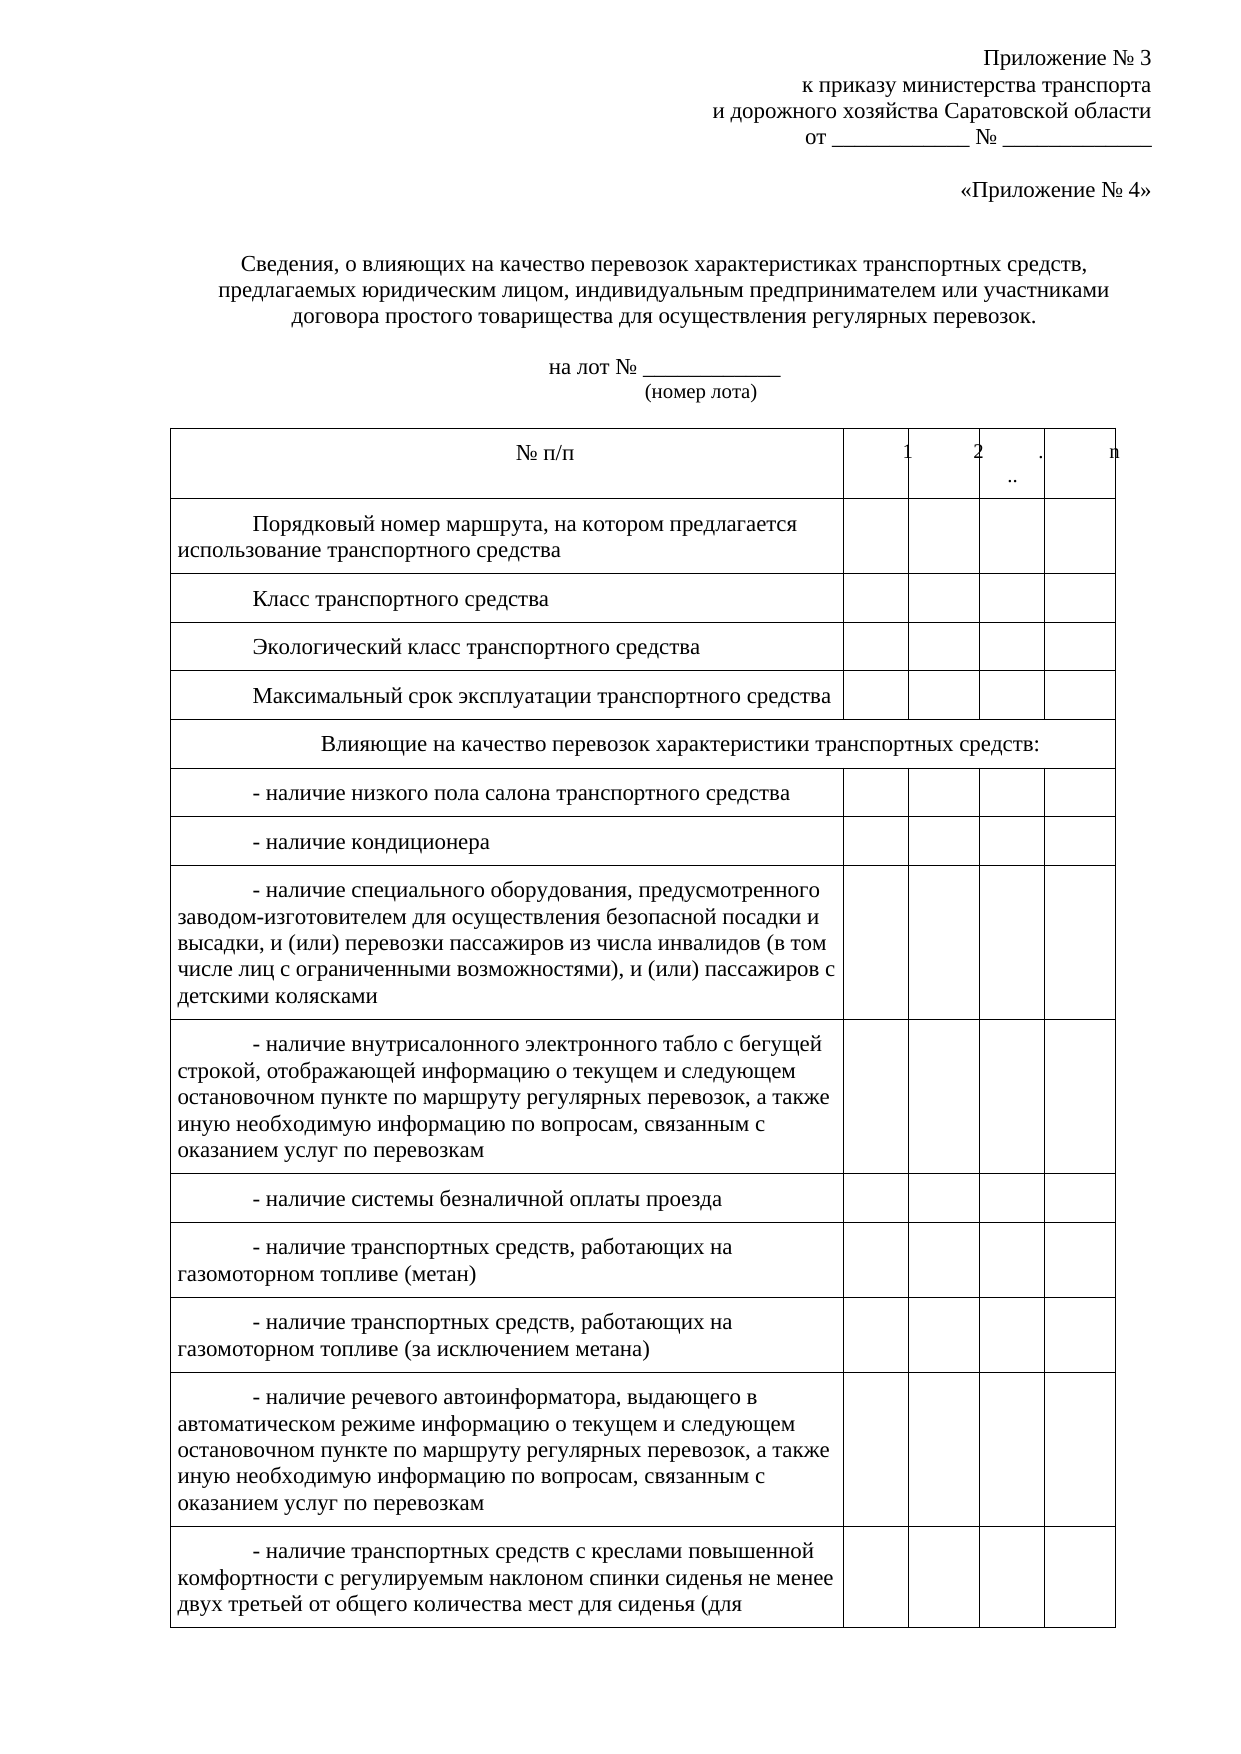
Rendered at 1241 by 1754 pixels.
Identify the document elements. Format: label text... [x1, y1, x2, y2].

table_cell [1045, 1020, 1115, 1173]
table_cell [1045, 671, 1115, 719]
table_cell - наличие низкого пола салона транспортного средства [171, 769, 843, 816]
table_cell Максимальный срок эксплуатации транспортного средства [171, 671, 843, 719]
table_cell [980, 623, 1044, 670]
text Сведения, о влияющих на качество перевозок характеристиках транспортных средств, предлагаемых юридическим лицом, индивидуальным предпринимателем или участниками договора простого товарищества для осуществления регулярных перевозок. [177, 250, 1152, 329]
table_cell [980, 1020, 1044, 1173]
table_cell [980, 817, 1044, 865]
text и дорожного хозяйства Саратовской области [177, 97, 1152, 123]
table_cell Экологический класс транспортного средства [171, 623, 843, 670]
table_cell - наличие внутрисалонного электронного табло с бегущей строкой, отображающей информацию о текущем и следующем остановочном пункте по маршруту регулярных перевозок, а также иную необходимую информацию по вопросам, связанным с оказанием услуг по перевозкам [171, 1020, 843, 1173]
table_cell - наличие специального оборудования, предусмотренного заводом-изготовителем для осуществления безопасной посадки и высадки, и (или) перевозки пассажиров из числа инвалидов (в том числе лиц с ограниченными возможностями), и (или) пассажиров с детскими колясками [171, 866, 843, 1019]
table_header 2 [909, 429, 979, 498]
table_cell [1045, 1174, 1115, 1222]
table_cell [909, 1020, 979, 1173]
table_cell [980, 1527, 1044, 1627]
table_cell [980, 1223, 1044, 1297]
table_header 1 [844, 429, 908, 498]
table_cell [844, 1373, 908, 1526]
table_cell [844, 866, 908, 1019]
table_cell [1045, 499, 1115, 573]
text к приказу министерства транспорта [177, 71, 1152, 97]
table_cell [909, 1174, 979, 1222]
table_cell [844, 574, 908, 622]
table_cell [1045, 817, 1115, 865]
table_cell [909, 817, 979, 865]
table_cell [980, 1298, 1044, 1372]
table_cell [844, 1298, 908, 1372]
table_cell [1045, 1373, 1115, 1526]
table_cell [171, 1527, 843, 1627]
text (номер лота) [177, 379, 1152, 403]
table_cell [980, 866, 1044, 1019]
table_cell [844, 1527, 908, 1627]
text Приложение № 3 [177, 44, 1152, 71]
table_cell [909, 499, 979, 573]
table_cell [844, 769, 908, 816]
table_cell [1045, 623, 1115, 670]
table_cell [844, 817, 908, 865]
table_cell [844, 1223, 908, 1297]
table_cell [980, 1174, 1044, 1222]
table_cell [1045, 1223, 1115, 1297]
table_cell [980, 671, 1044, 719]
table_cell [909, 769, 979, 816]
table_cell [909, 671, 979, 719]
table_header ... [980, 429, 1044, 498]
table_cell - наличие транспортных средств, работающих на газомоторном топливе (за исключением метана) [171, 1298, 843, 1372]
table_cell [909, 1298, 979, 1372]
table_cell [980, 574, 1044, 622]
text на лот № ____________ [177, 353, 1152, 379]
table_cell [844, 671, 908, 719]
table_cell Порядковый номер маршрута, на котором предлагается использование транспортного средства [171, 499, 843, 573]
table_cell - наличие системы безналичной оплаты проезда [171, 1174, 843, 1222]
text «Приложение № 4» [177, 176, 1152, 203]
table_cell [909, 1223, 979, 1297]
table_cell [909, 1373, 979, 1526]
table_cell [1045, 866, 1115, 1019]
table_cell - наличие кондиционера [171, 817, 843, 865]
table_cell [844, 499, 908, 573]
table_cell - наличие транспортных средств, работающих на газомоторном топливе (метан) [171, 1223, 843, 1297]
table_cell [980, 499, 1044, 573]
table_cell [909, 574, 979, 622]
table_header № п/п [171, 429, 843, 498]
table_cell [980, 1373, 1044, 1526]
table_cell [1045, 574, 1115, 622]
table_cell [909, 623, 979, 670]
table_cell Влияющие на качество перевозок характеристики транспортных средств: [171, 720, 1115, 767]
table_cell [1045, 1298, 1115, 1372]
table_cell [844, 1020, 908, 1173]
table_cell [909, 866, 979, 1019]
table_cell [980, 769, 1044, 816]
table_cell [1045, 1527, 1115, 1627]
table_cell Класс транспортного средства [171, 574, 843, 622]
table_cell [844, 1174, 908, 1222]
table_cell [844, 623, 908, 670]
table_cell [1045, 769, 1115, 816]
table_cell - наличие речевого автоинформатора, выдающего в автоматическом режиме информацию о текущем и следующем остановочном пункте по маршруту регулярных перевозок, а также иную необходимую информацию по вопросам, связанным с оказанием услуг по перевозкам [171, 1373, 843, 1526]
table_header n [1045, 429, 1115, 498]
text от ____________ № _____________ [177, 123, 1152, 150]
table_cell [909, 1527, 979, 1627]
